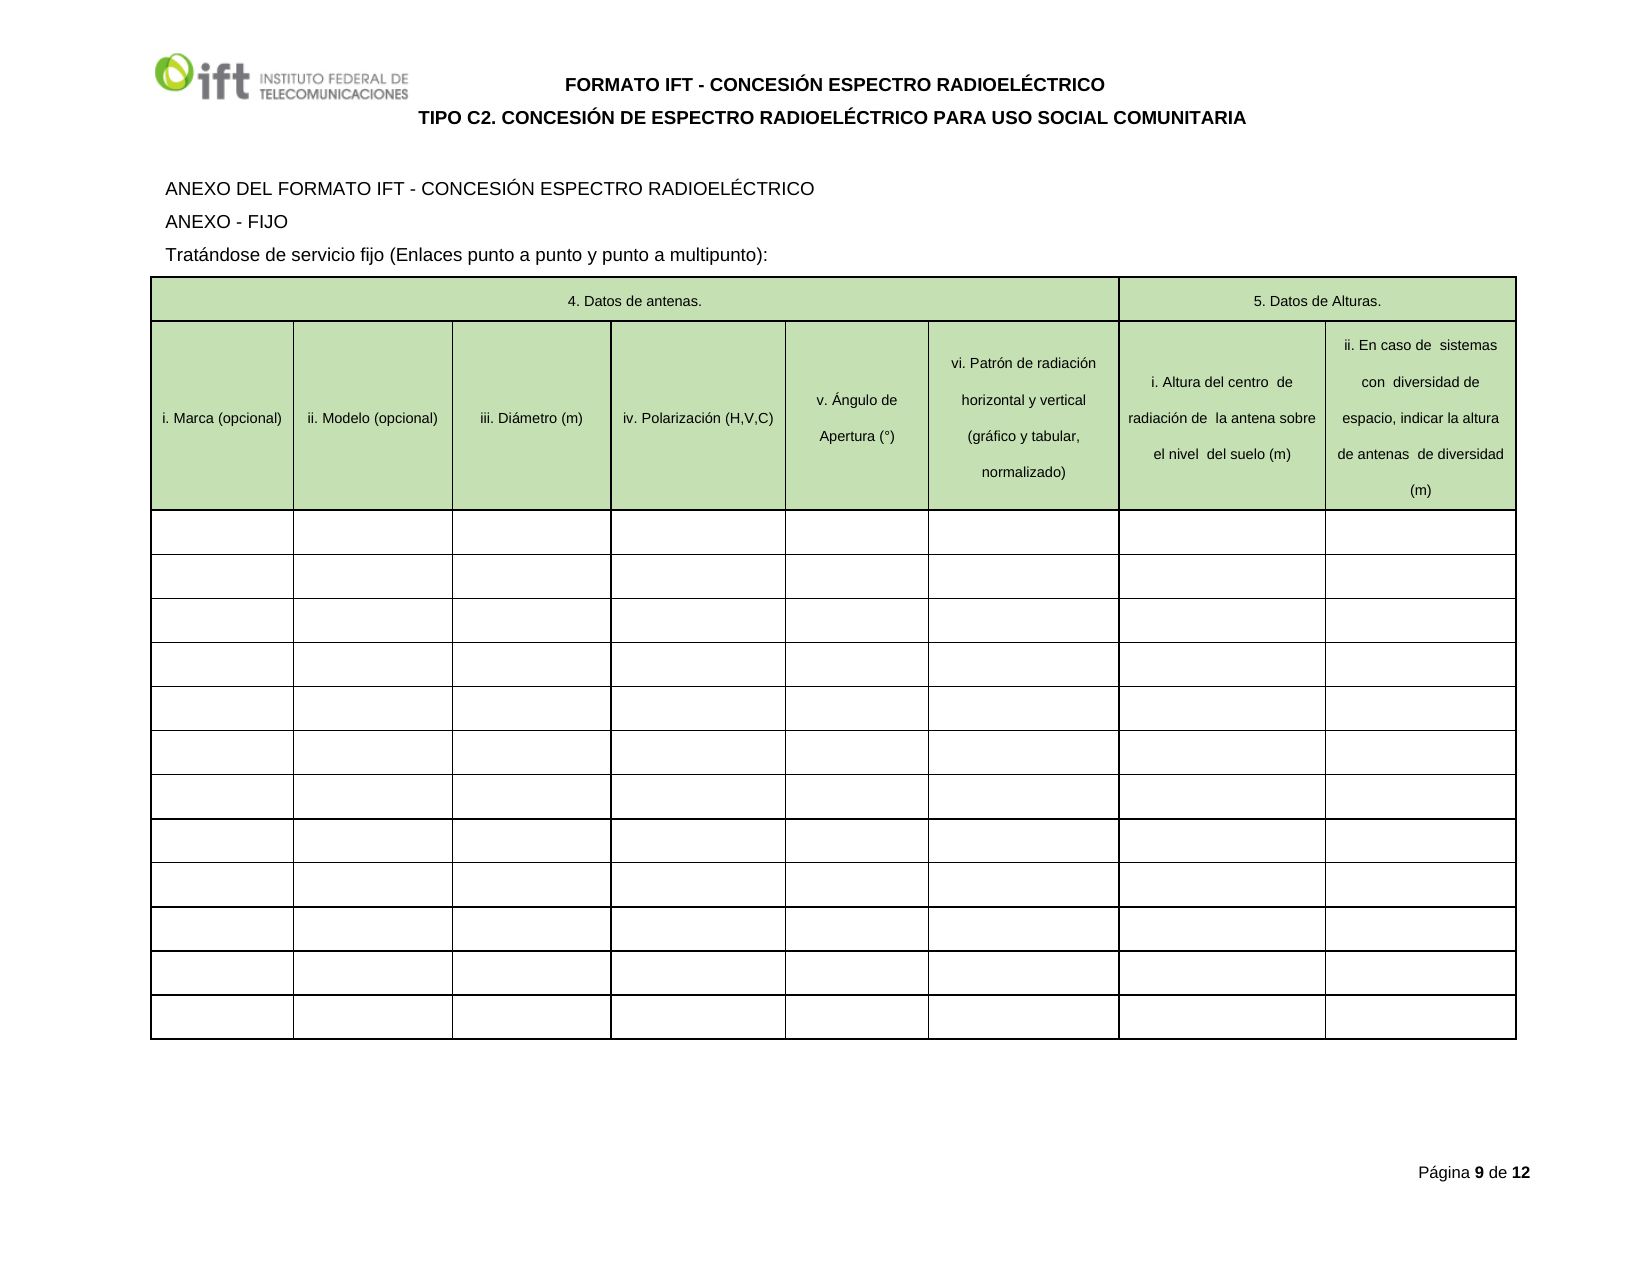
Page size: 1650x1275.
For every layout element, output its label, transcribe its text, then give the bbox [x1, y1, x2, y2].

table_cell [1120, 996, 1325, 1038]
table_cell [453, 996, 610, 1038]
table_cell [786, 863, 928, 906]
table_cell [152, 775, 293, 818]
table_cell [294, 555, 452, 597]
table_cell [152, 908, 293, 950]
table_cell [294, 952, 452, 994]
table_cell [453, 511, 610, 553]
table_cell [294, 820, 452, 862]
table_cell [1326, 555, 1515, 597]
text ANEXO DEL FORMATO IFT - CONCESIÓN ESPECTRO RADIOELÉCTRICO [135, 177, 1530, 200]
table_cell [612, 599, 785, 642]
table_cell [1120, 952, 1325, 994]
table_cell [294, 863, 452, 906]
table_cell [612, 952, 785, 994]
table_cell [453, 555, 610, 597]
table_cell [294, 908, 452, 950]
table_cell [786, 952, 928, 994]
table_cell [453, 687, 610, 730]
table_cell [152, 599, 293, 642]
table_cell [1326, 820, 1515, 862]
table_cell [294, 996, 452, 1038]
table_cell [786, 555, 928, 597]
table_cell [929, 863, 1118, 906]
table_cell [786, 599, 928, 642]
table_cell [929, 820, 1118, 862]
table_cell [929, 731, 1118, 774]
table_header 4. Datos de antenas. [152, 278, 1118, 320]
table_cell [612, 820, 785, 862]
table_cell [1326, 952, 1515, 994]
table_cell v. Ángulo de Apertura (°) [786, 322, 928, 509]
table_cell [612, 731, 785, 774]
table_cell [1120, 599, 1325, 642]
table_cell [152, 731, 293, 774]
table_cell [152, 863, 293, 906]
picture [153, 50, 410, 103]
table_cell [1120, 643, 1325, 686]
table_cell [453, 599, 610, 642]
table_cell [294, 731, 452, 774]
table_cell [453, 775, 610, 818]
table_cell [152, 643, 293, 686]
table_cell [1326, 731, 1515, 774]
table_cell [1326, 863, 1515, 906]
table_cell [929, 908, 1118, 950]
table_cell [294, 643, 452, 686]
table_cell [152, 555, 293, 597]
table_cell ii. Modelo (opcional) [294, 322, 452, 509]
table_header 5. Datos de Alturas. [1120, 278, 1515, 320]
table_cell [152, 996, 293, 1038]
table_cell [786, 775, 928, 818]
table_cell [294, 775, 452, 818]
table_cell [294, 511, 452, 553]
table_cell [1326, 908, 1515, 950]
table_cell [929, 555, 1118, 597]
table_cell i. Altura del centro de radiación de la antena sobre el nivel del suelo (m) [1120, 322, 1325, 509]
table_cell [929, 599, 1118, 642]
table_cell [786, 511, 928, 553]
table_cell [612, 511, 785, 553]
table_cell [612, 996, 785, 1038]
table_cell [453, 952, 610, 994]
table_cell [1326, 643, 1515, 686]
table_cell ii. En caso de sistemas con diversidad de espacio, indicar la altura de antenas de diversidad (m) [1326, 322, 1515, 509]
table_cell [612, 687, 785, 730]
table_cell [786, 908, 928, 950]
table_cell [612, 908, 785, 950]
table_cell [612, 555, 785, 597]
table_cell [929, 775, 1118, 818]
table_cell [1120, 731, 1325, 774]
table_cell [1326, 775, 1515, 818]
table_cell iii. Diámetro (m) [453, 322, 610, 509]
table_cell [152, 820, 293, 862]
table_cell [612, 643, 785, 686]
table_cell [453, 863, 610, 906]
table_cell vi. Patrón de radiación horizontal y vertical (gráfico y tabular, normalizado) [929, 322, 1118, 509]
table_cell [929, 643, 1118, 686]
table_cell [786, 643, 928, 686]
table_cell [929, 952, 1118, 994]
table_cell [453, 643, 610, 686]
table_cell [152, 511, 293, 553]
table_cell [1326, 996, 1515, 1038]
table_cell [786, 820, 928, 862]
table_cell [294, 687, 452, 730]
table_cell [612, 775, 785, 818]
table_cell [152, 952, 293, 994]
table_cell [786, 731, 928, 774]
table_cell [453, 731, 610, 774]
table_cell [1326, 599, 1515, 642]
table_cell [1120, 687, 1325, 730]
table_cell [612, 863, 785, 906]
text ANEXO - FIJO [135, 210, 1530, 233]
table_cell [929, 511, 1118, 553]
table_cell [1120, 511, 1325, 553]
table_cell [152, 687, 293, 730]
table_cell [1120, 908, 1325, 950]
table_cell [453, 908, 610, 950]
table_cell [1120, 820, 1325, 862]
table_cell [786, 687, 928, 730]
table_cell [786, 996, 928, 1038]
table_cell [1120, 555, 1325, 597]
table_cell [1120, 775, 1325, 818]
table_cell [1326, 687, 1515, 730]
table_cell i. Marca (opcional) [152, 322, 293, 509]
table_cell iv. Polarización (H,V,C) [612, 322, 785, 509]
text Tratándose de servicio fijo (Enlaces punto a punto y punto a multipunto): [135, 243, 1530, 266]
table_cell [1120, 863, 1325, 906]
table_cell [929, 996, 1118, 1038]
table_cell [929, 687, 1118, 730]
table_cell [453, 820, 610, 862]
table_cell [1326, 511, 1515, 553]
table_cell [294, 599, 452, 642]
